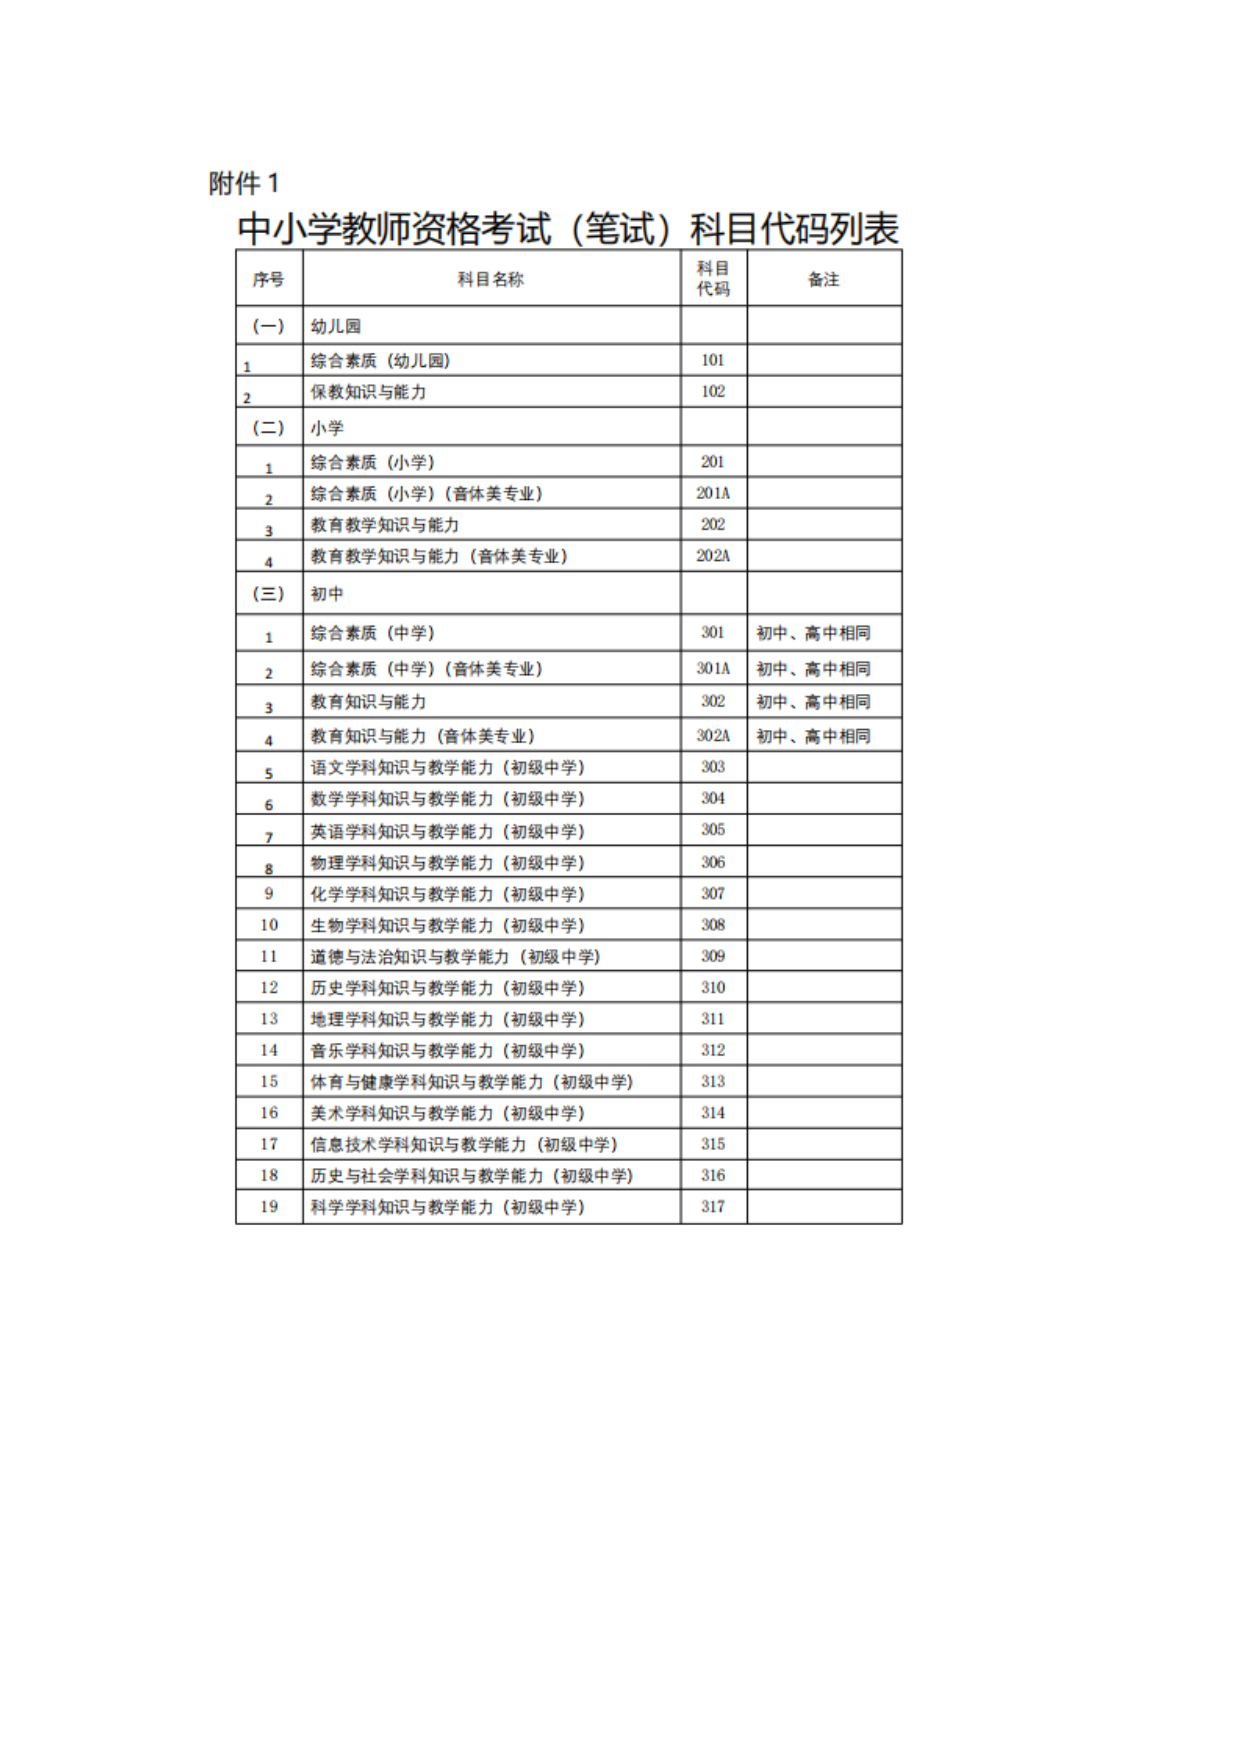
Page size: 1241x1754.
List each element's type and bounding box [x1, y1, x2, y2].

picture [187, 162, 958, 1236]
